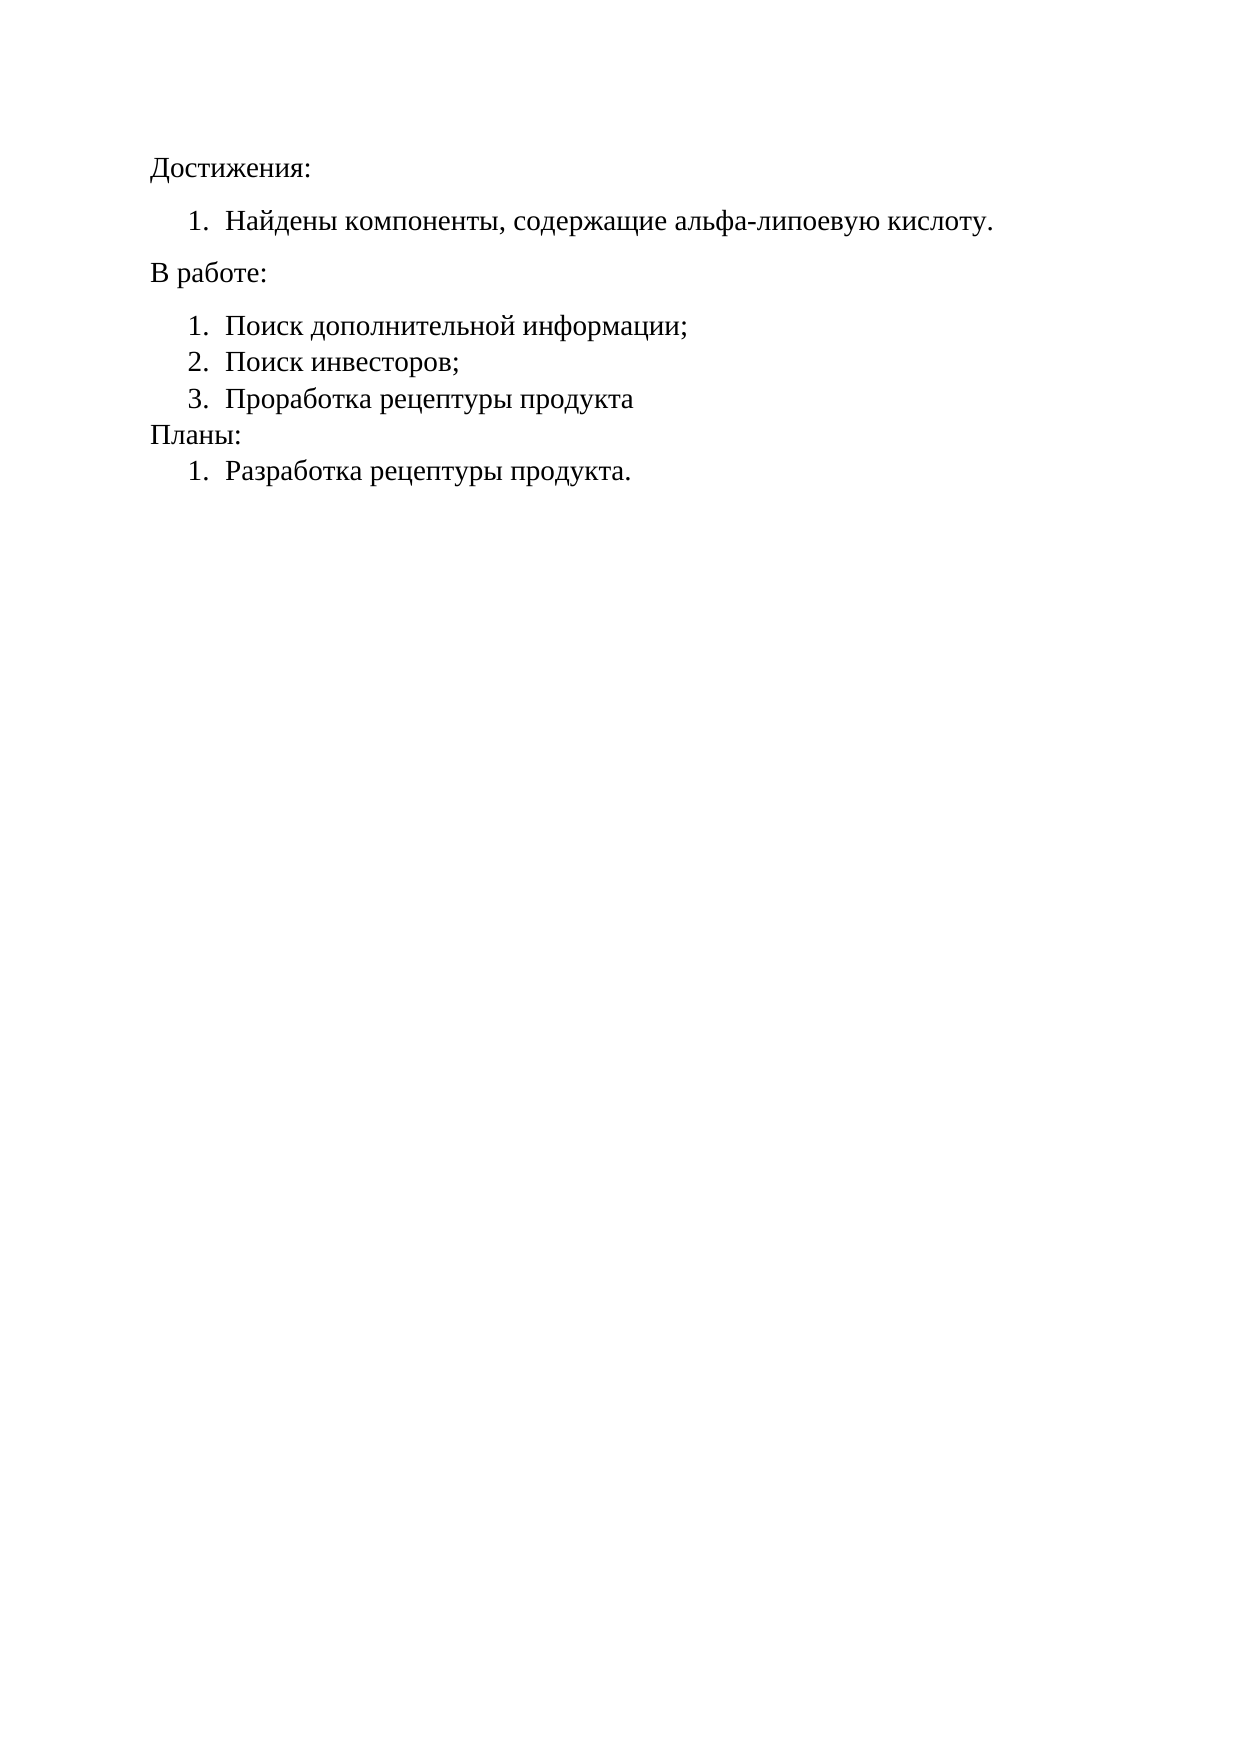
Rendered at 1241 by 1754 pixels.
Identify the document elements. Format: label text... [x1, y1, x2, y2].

list Разработка рецептуры продукта. [187, 453, 1090, 487]
list Найдены компоненты, содержащие альфа-липоевую кислоту. [187, 203, 1090, 236]
text Достижения: [150, 150, 1090, 183]
list Проработка рецептуры продукта [187, 381, 1090, 414]
text В работе: [150, 256, 1090, 289]
list Поиск инвесторов; [187, 344, 1090, 378]
list Планы: [150, 417, 1090, 450]
list Поиск дополнительной информации; [187, 308, 1090, 342]
